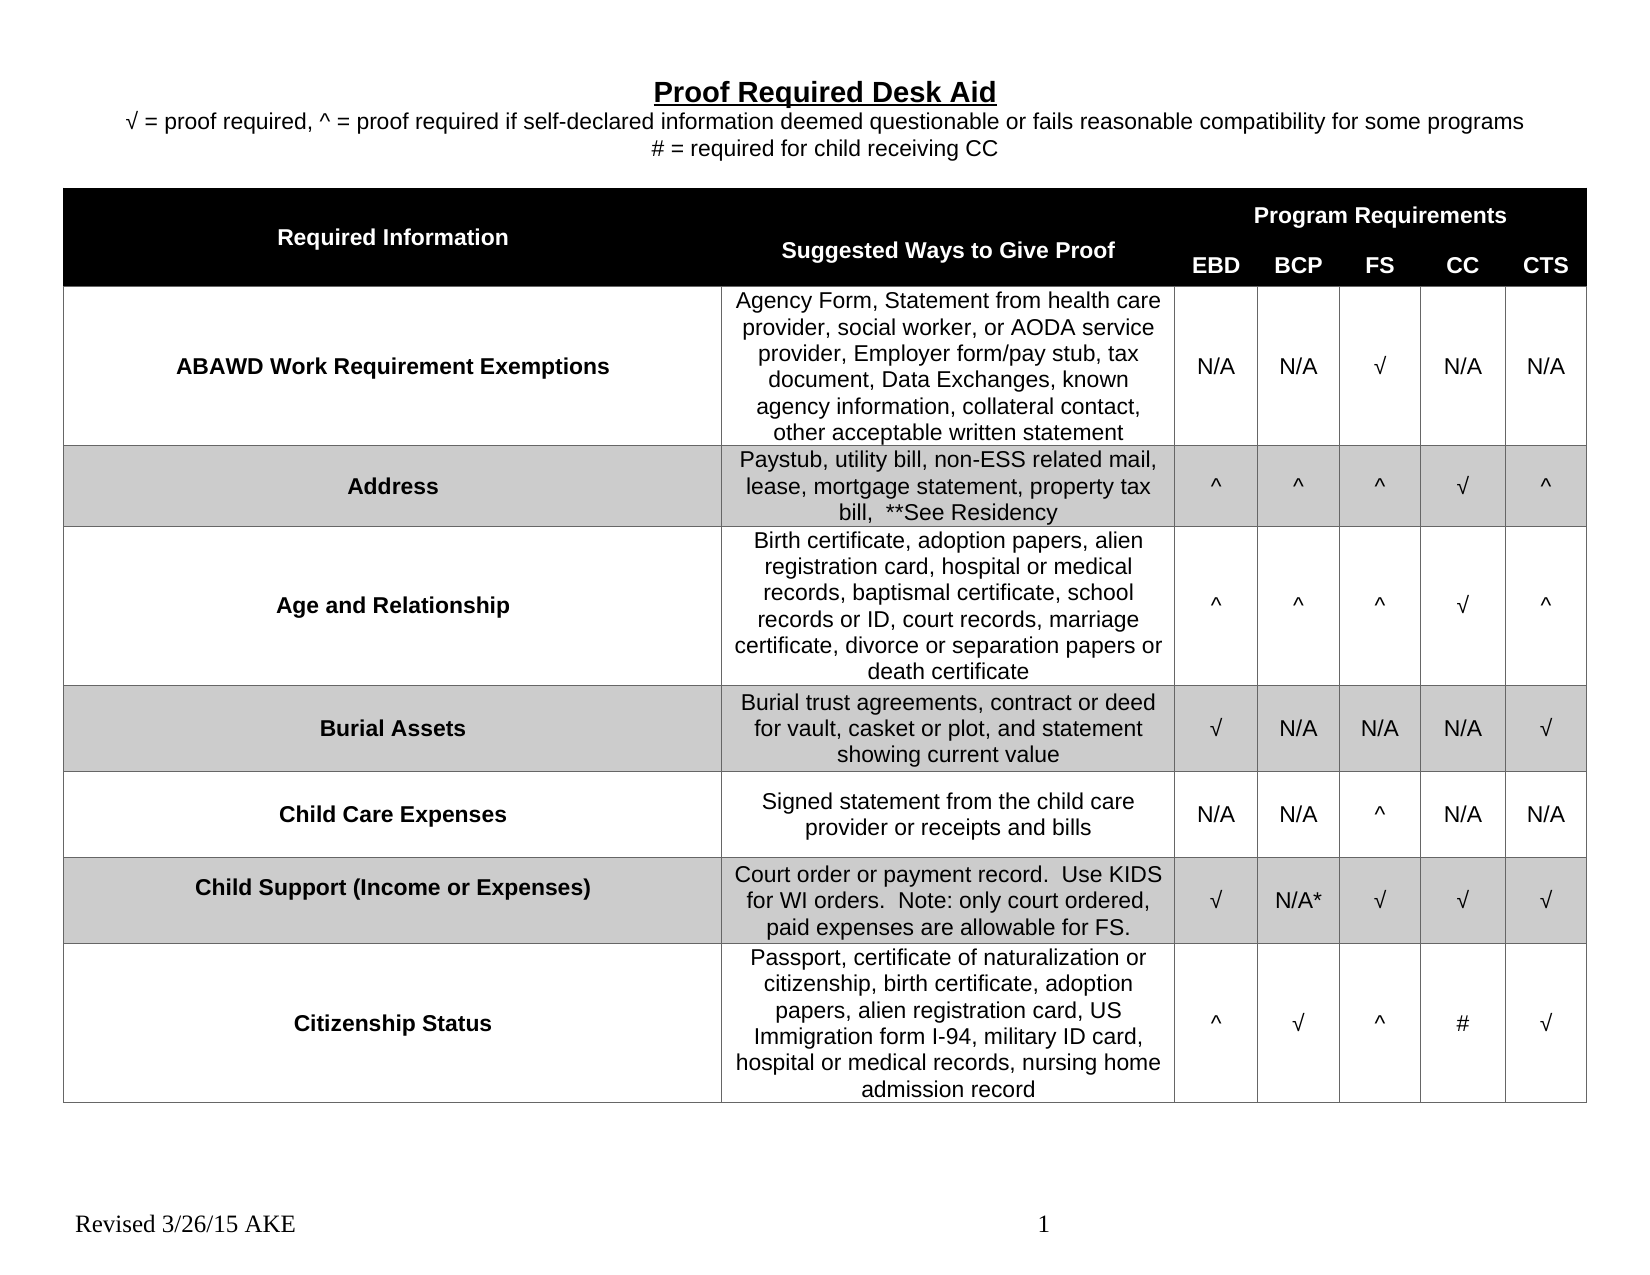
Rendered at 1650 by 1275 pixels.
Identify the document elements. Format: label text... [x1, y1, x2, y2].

table_header Program Requirements [1175, 189, 1586, 243]
table_cell FS [1340, 244, 1420, 286]
table_header Suggested Ways to Give Proof [722, 189, 1174, 286]
table_cell Signed statement from the child care provider or receipts and bills [722, 772, 1174, 857]
table_cell N/A [1506, 772, 1586, 857]
table_cell BCP [1258, 244, 1339, 286]
table_cell √ [1506, 858, 1586, 943]
table_cell ^ [1175, 446, 1257, 526]
table_cell N/A [1506, 287, 1586, 445]
table_cell √ [1340, 858, 1420, 943]
table_cell Address [64, 446, 721, 526]
table_cell ABAWD Work Requirement Exemptions [64, 287, 721, 445]
table_cell √ [1421, 527, 1505, 685]
table_cell N/A [1340, 686, 1420, 771]
table_cell Paystub, utility bill, non-ESS related mail, lease, mortgage statement, property tax bill, **See Residency [722, 446, 1174, 526]
table_cell N/A [1175, 772, 1257, 857]
text Proof Required Desk Aid [75, 75, 1575, 108]
table_cell N/A [1258, 686, 1339, 771]
table_cell N/A [1258, 287, 1339, 445]
table_cell Burial Assets [64, 686, 721, 771]
table_cell Burial trust agreements, contract or deed for vault, casket or plot, and statement showing current value [722, 686, 1174, 771]
table_cell N/A [1421, 287, 1505, 445]
table_cell ^ [1340, 527, 1420, 685]
table_cell Child Care Expenses [64, 772, 721, 857]
table_cell N/A [1175, 287, 1257, 445]
table_cell CC [1421, 244, 1505, 286]
table_cell ^ [1506, 446, 1586, 526]
table_cell √ [1175, 858, 1257, 943]
table_cell Passport, certificate of naturalization or citizenship, birth certificate, adoption papers, alien registration card, US Immigration form I-94, military ID card, hospital or medical records, nursing home admission record [722, 944, 1174, 1102]
text √ = proof required, ^ = proof required if self-declared information deemed questionable or fails reasonable compatibility for some programs [75, 108, 1575, 135]
table_cell √ [1506, 686, 1586, 771]
table_cell N/A [1421, 686, 1505, 771]
table_cell ^ [1175, 527, 1257, 685]
table_cell N/A [1258, 772, 1339, 857]
table_cell ^ [1506, 527, 1586, 685]
table_cell Birth certificate, adoption papers, alien registration card, hospital or medical records, baptismal certificate, school records or ID, court records, marriage certificate, divorce or separation papers or death certificate [722, 527, 1174, 685]
table_cell √ [1421, 446, 1505, 526]
table_cell ^ [1340, 772, 1420, 857]
table_cell ^ [1340, 446, 1420, 526]
table_cell √ [1340, 287, 1420, 445]
table_cell ^ [1175, 944, 1257, 1102]
table_cell # [1421, 944, 1505, 1102]
table_cell Court order or payment record. Use KIDS for WI orders. Note: only court ordered, paid expenses are allowable for FS. [722, 858, 1174, 943]
table_cell ^ [1258, 527, 1339, 685]
table_cell Agency Form, Statement from health care provider, social worker, or AODA service provider, Employer form/pay stub, tax document, Data Exchanges, known agency information, collateral contact, other acceptable written statement [722, 287, 1174, 445]
table_cell EBD [1175, 244, 1257, 286]
table_cell √ [1258, 944, 1339, 1102]
table_cell N/A* [1258, 858, 1339, 943]
table_cell √ [1421, 858, 1505, 943]
table_cell CTS [1506, 244, 1586, 286]
table_cell Child Support (Income or Expenses) [64, 858, 721, 943]
table_cell ^ [1340, 944, 1420, 1102]
table_cell Age and Relationship [64, 527, 721, 685]
table_header Required Information [64, 189, 721, 286]
table_cell N/A [1421, 772, 1505, 857]
table_cell √ [1175, 686, 1257, 771]
text # = required for child receiving CC [75, 135, 1575, 161]
table_cell Citizenship Status [64, 944, 721, 1102]
table_cell √ [1506, 944, 1586, 1102]
table_cell ^ [1258, 446, 1339, 526]
